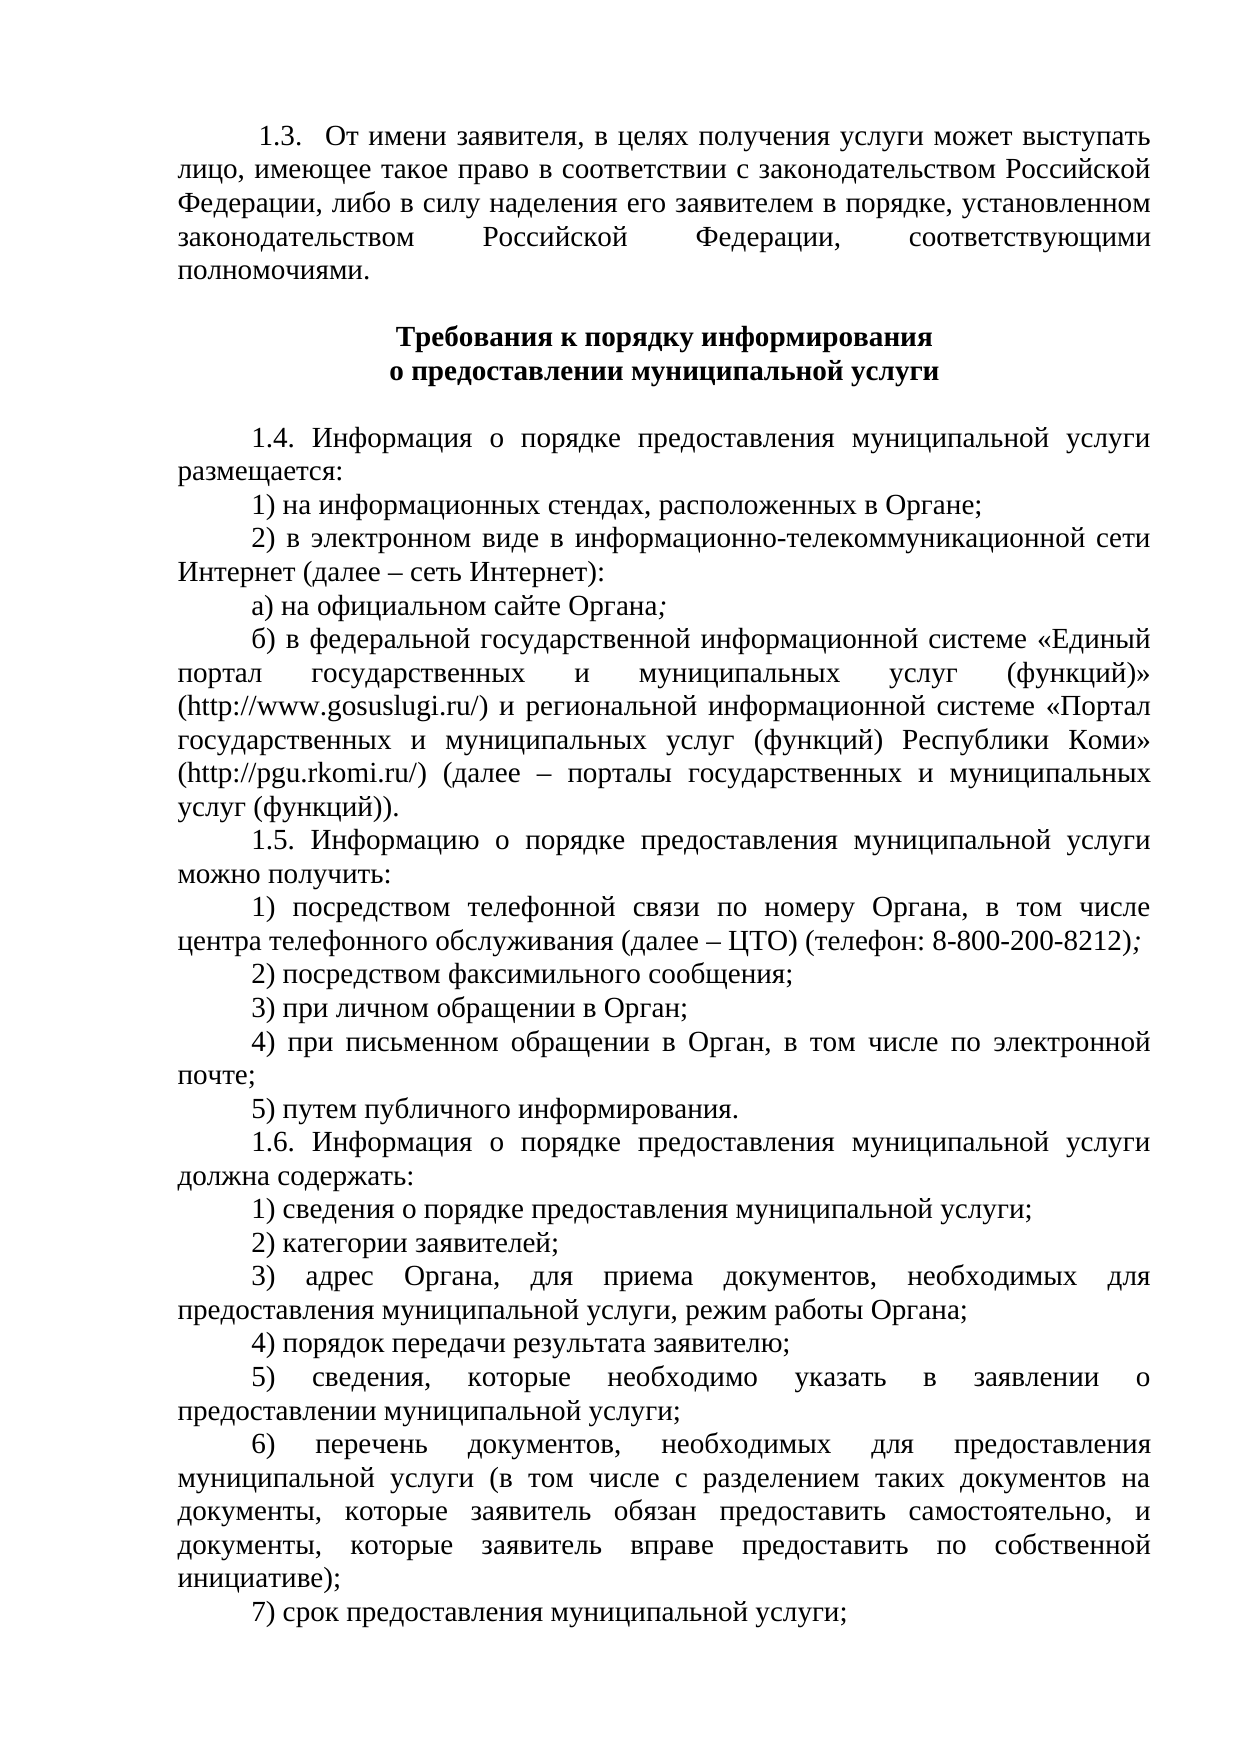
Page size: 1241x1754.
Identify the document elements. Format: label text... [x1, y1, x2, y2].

text 3) адрес Органа, для приема документов, необходимых для предоставления муниципальной услуги, режим работы Органа; [177, 1258, 1152, 1326]
text 1.4. Информация о порядке предоставления муниципальной услуги размещается: [177, 420, 1152, 487]
text о предоставлении муниципальной услуги [177, 353, 1152, 386]
text 7) срок предоставления муниципальной услуги; [177, 1594, 1152, 1627]
text а) на официальном сайте Органа; [177, 588, 1152, 621]
text 1) на информационных стендах, расположенных в Органе; [251, 487, 1152, 521]
text 1.6. Информация о порядке предоставления муниципальной услуги должна содержать: [177, 1124, 1152, 1191]
text 1.3. От имени заявителя, в целях получения услуги может выступать лицо, имеющее такое право в соответствии с законодательством Российской Федерации, либо в силу наделения его заявителем в порядке, установленном законодательством Российской Федерации, соответствующими полномочиями. [177, 118, 1152, 286]
text 1) посредством телефонной связи по номеру Органа, в том числе центра телефонного обслуживания (далее – ЦТО) (телефон: 8-800-200-8212); [177, 889, 1152, 957]
text Требования к порядку информирования [177, 319, 1152, 353]
text 2) в электронном виде в информационно-телекоммуникационной сети Интернет (далее – сеть Интернет): [177, 521, 1152, 588]
text 2) посредством факсимильного сообщения; [177, 957, 1152, 990]
text 6) перечень документов, необходимых для предоставления муниципальной услуги (в том числе с разделением таких документов на документы, которые заявитель обязан предоставить самостоятельно, и документы, которые заявитель вправе предоставить по собственной инициативе); [177, 1426, 1152, 1594]
text 5) путем публичного информирования. [177, 1091, 1152, 1124]
text 1.5. Информацию о порядке предоставления муниципальной услуги можно получить: [177, 822, 1152, 889]
text 4) при письменном обращении в Орган, в том числе по электронной почте; [177, 1024, 1152, 1091]
text 5) сведения, которые необходимо указать в заявлении о предоставлении муниципальной услуги; [177, 1359, 1152, 1426]
text б) в федеральной государственной информационной системе «Единый портал государственных и муниципальных услуг (функций)» (http://www.gosuslugi.ru/) и региональной информационной системе «Портал государственных и муниципальных услуг (функций) Республики Коми» (http://pgu.rkomi.ru/) (далее – порталы государственных и муниципальных услуг (функций)). [177, 621, 1152, 822]
text 2) категории заявителей; [177, 1225, 1152, 1258]
text 4) порядок передачи результата заявителю; [177, 1326, 1152, 1359]
text 1) сведения о порядке предоставления муниципальной услуги; [177, 1191, 1152, 1225]
text 3) при личном обращении в Орган; [177, 990, 1152, 1024]
